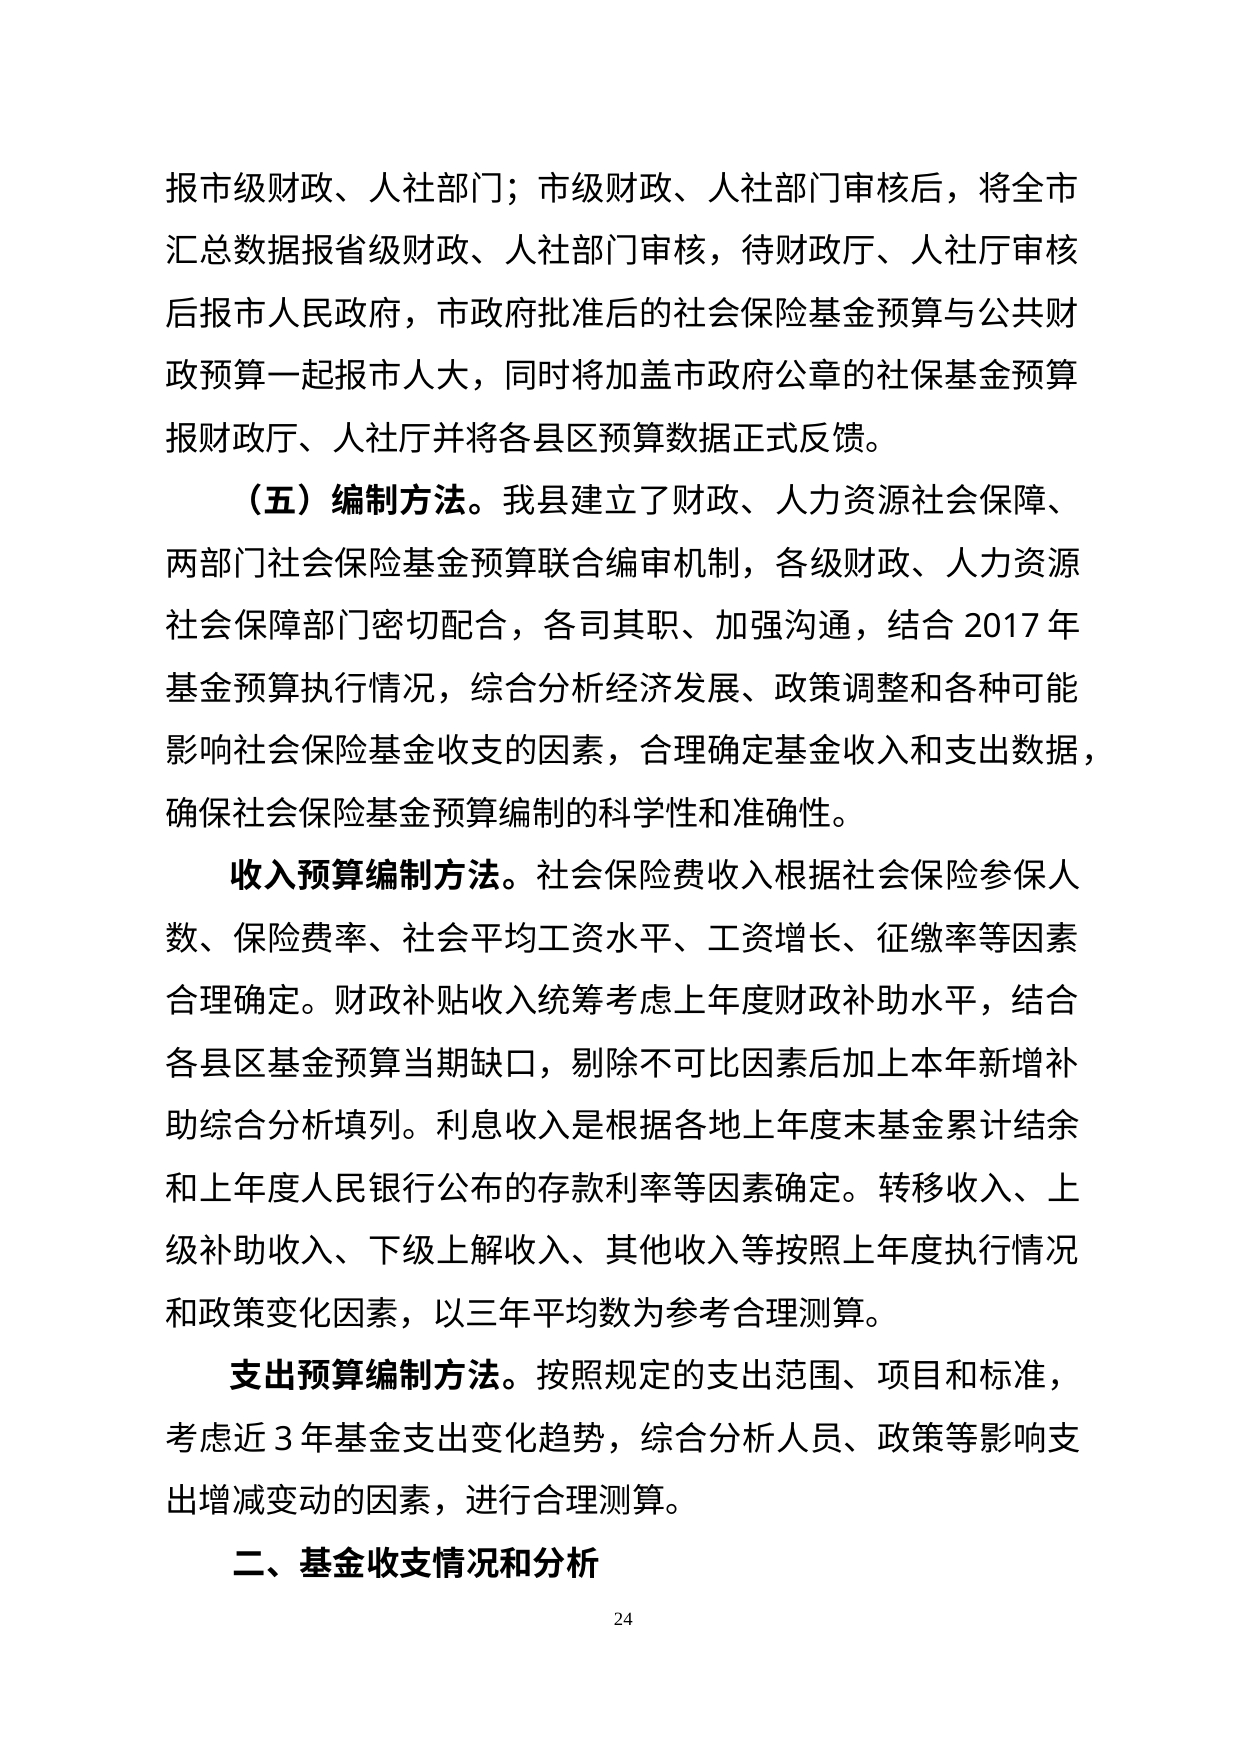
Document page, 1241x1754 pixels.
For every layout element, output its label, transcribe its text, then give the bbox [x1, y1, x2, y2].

text （五）编制方法。我县建立了财政、人力资源社会保障、两部门社会保险基金预算联合编审机制，各级财政、人力资源社会保障部门密切配合，各司其职、加强沟通，结合2017年基金预算执行情况，综合分析经济发展、政策调整和各种可能影响社会保险基金收支的因素，合理确定基金收入和支出数据，确保社会保险基金预算编制的科学性和准确性。 [165, 462, 1081, 837]
text 支出预算编制方法。按照规定的支出范围、项目和标准，考虑近3年基金支出变化趋势，综合分析人员、政策等影响支出增减变动的因素，进行合理测算。 [165, 1337, 1081, 1525]
text 收入预算编制方法。社会保险费收入根据社会保险参保人数、保险费率、社会平均工资水平、工资增长、征缴率等因素合理确定。财政补贴收入统筹考虑上年度财政补助水平，结合各县区基金预算当期缺口，剔除不可比因素后加上本年新增补助综合分析填列。利息收入是根据各地上年度末基金累计结余和上年度人民银行公布的存款利率等因素确定。转移收入、上级补助收入、下级上解收入、其他收入等按照上年度执行情况和政策变化因素，以三年平均数为参考合理测算。 [165, 837, 1081, 1337]
text 二、基金收支情况和分析 [165, 1525, 1081, 1587]
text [165, 150, 1081, 462]
